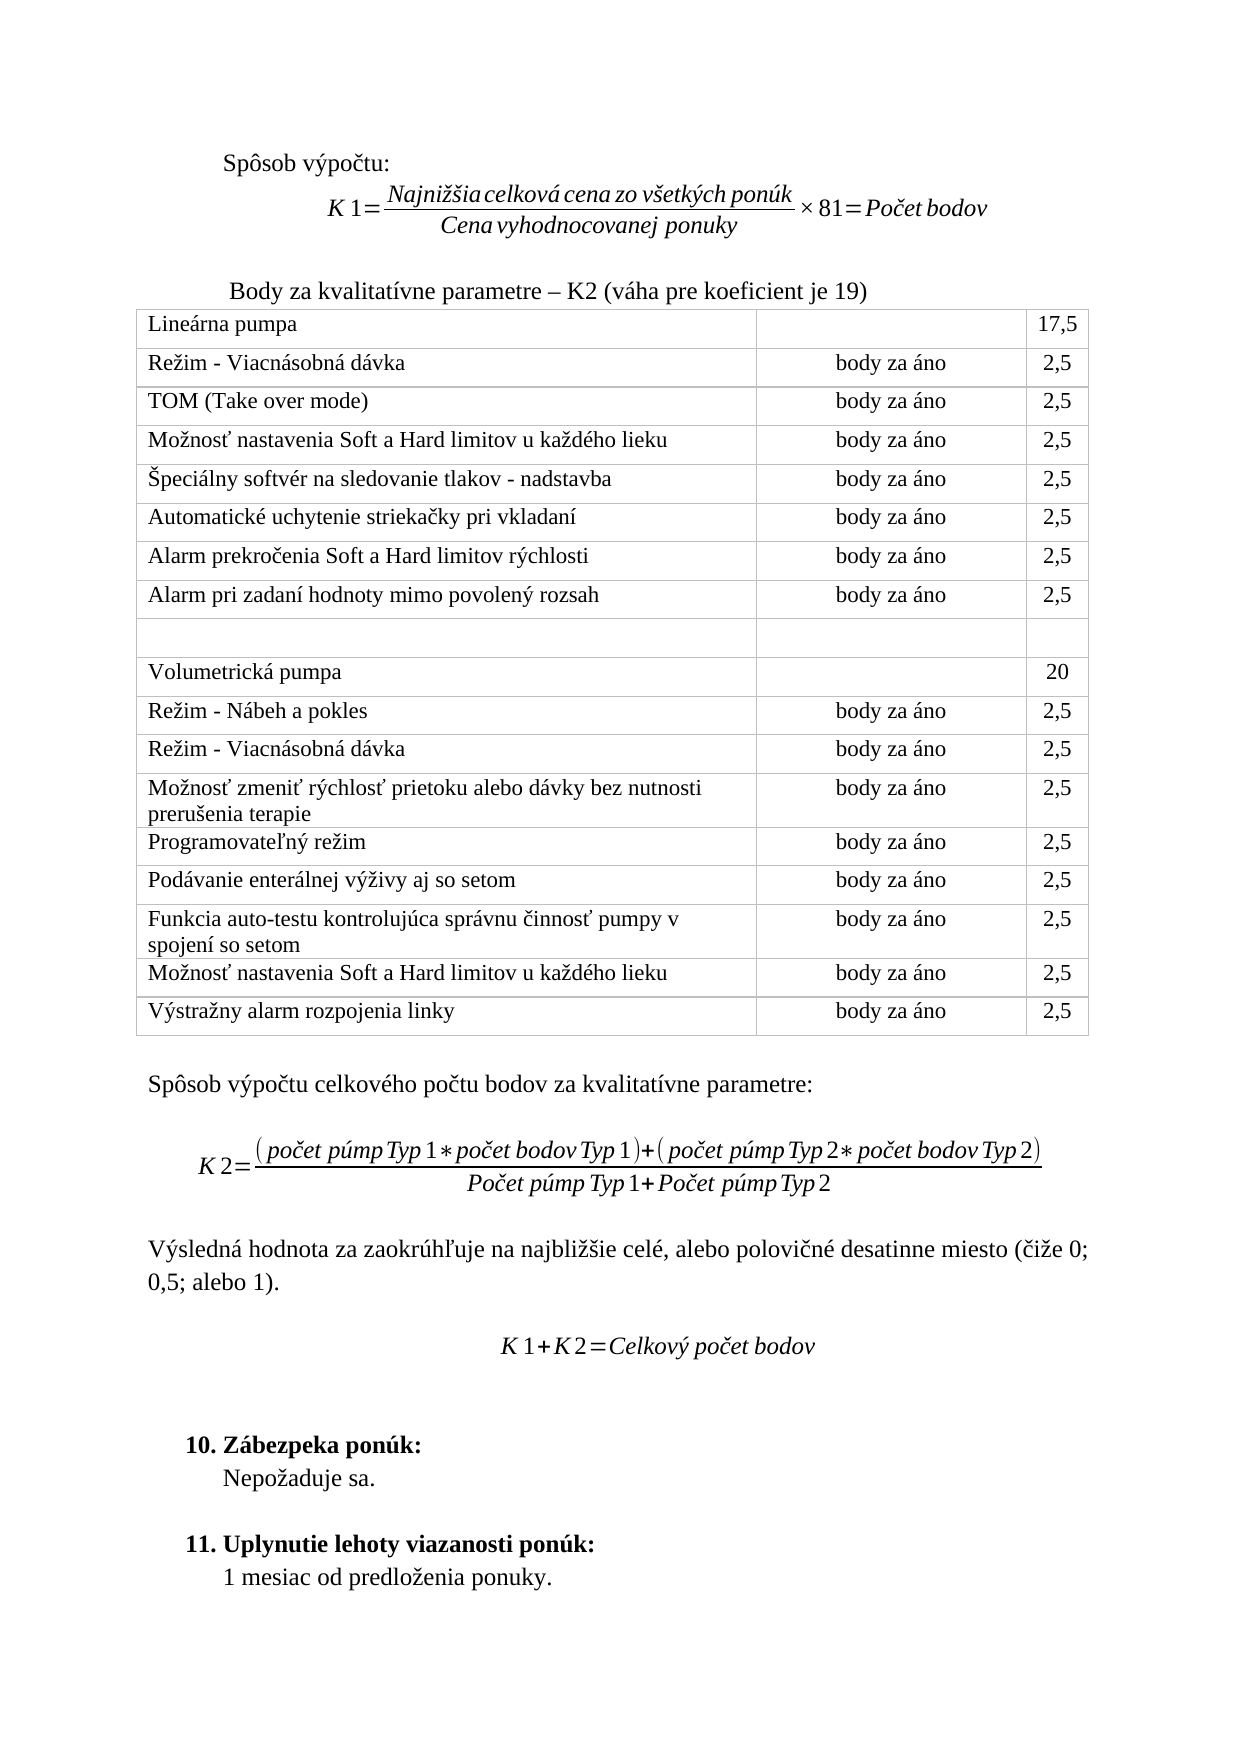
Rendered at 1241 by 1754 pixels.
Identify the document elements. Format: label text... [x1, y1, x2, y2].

table_cell Špeciálny softvér na sledovanie tlakov - nadstavba [137, 465, 756, 502]
table_cell Možnosť nastavenia Soft a Hard limitov u každého lieku [137, 426, 756, 464]
table_cell body za áno [757, 388, 1026, 425]
table_cell Podávanie enterálnej výživy aj so setom [137, 866, 756, 904]
table_cell body za áno [757, 735, 1026, 773]
table_cell body za áno [757, 465, 1026, 502]
table_cell 2,5 [1027, 465, 1088, 502]
table_cell 2,5 [1027, 388, 1088, 425]
table_cell [757, 658, 1026, 696]
table_cell body za áno [757, 697, 1026, 734]
text Spôsob výpočtu celkového počtu bodov za kvalitatívne parametre: [148, 1069, 1093, 1098]
table_cell 2,5 [1027, 426, 1088, 464]
table_cell body za áno [757, 774, 1026, 827]
table_cell Výstražny alarm rozpojenia linky [137, 998, 756, 1035]
table_cell body za áno [757, 349, 1026, 386]
table_cell body za áno [757, 866, 1026, 904]
table_header [757, 310, 1026, 348]
table_cell Režim - Viacnásobná dávka [137, 735, 756, 773]
table_cell body za áno [757, 998, 1026, 1035]
table_cell Volumetrická pumpa [137, 658, 756, 696]
table_header Lineárna pumpa [137, 310, 756, 348]
table_cell 2,5 [1027, 998, 1088, 1035]
table_cell 2,5 [1027, 828, 1088, 865]
table_cell 2,5 [1027, 349, 1088, 386]
table_cell Možnosť nastavenia Soft a Hard limitov u každého lieku [137, 959, 756, 996]
table_cell [137, 619, 756, 657]
table_header 17,5 [1027, 310, 1088, 348]
table_cell Programovateľný režim [137, 828, 756, 865]
table_cell Funkcia auto-testu kontrolujúca správnu činnosť pumpy v spojení so setom [137, 905, 756, 958]
table_cell 2,5 [1027, 866, 1088, 904]
table_cell 2,5 [1027, 581, 1088, 618]
table_cell 2,5 [1027, 959, 1088, 996]
table_cell body za áno [757, 426, 1026, 464]
table_cell [757, 619, 1026, 657]
table_cell [1027, 619, 1088, 657]
list 1 mesiac od predloženia ponuky. [223, 1562, 1093, 1591]
table_cell body za áno [757, 542, 1026, 580]
table_cell body za áno [757, 905, 1026, 958]
table_cell 2,5 [1027, 504, 1088, 541]
table_cell 2,5 [1027, 735, 1088, 773]
table_cell Režim - Viacnásobná dávka [137, 349, 756, 386]
table_cell Alarm pri zadaní hodnoty mimo povolený rozsah [137, 581, 756, 618]
table_cell 2,5 [1027, 905, 1088, 958]
list Spôsob výpočtu: [223, 148, 1093, 176]
text Výsledná hodnota za zaokrúhľuje na najbližšie celé, alebo polovičné desatinne miesto (čiže 0; 0,5; alebo 1). [148, 1234, 1093, 1295]
list Uplynutie lehoty viazanosti ponúk: [185, 1529, 1093, 1558]
table_cell Možnosť zmeniť rýchlosť prietoku alebo dávky bez nutnosti prerušenia terapie [137, 774, 756, 827]
table_cell body za áno [757, 828, 1026, 865]
list Nepožaduje sa. [223, 1463, 1093, 1492]
table_cell 20 [1027, 658, 1088, 696]
list Body za kvalitatívne parametre – K2 (váha pre koeficient je 19) [223, 276, 1093, 305]
table_cell Automatické uchytenie striekačky pri vkladaní [137, 504, 756, 541]
table_cell 2,5 [1027, 697, 1088, 734]
table_cell body za áno [757, 959, 1026, 996]
table_cell body za áno [757, 581, 1026, 618]
table_cell Alarm prekročenia Soft a Hard limitov rýchlosti [137, 542, 756, 580]
table_cell 2,5 [1027, 542, 1088, 580]
table_cell body za áno [757, 504, 1026, 541]
table_cell TOM (Take over mode) [137, 388, 756, 425]
table_cell Režim - Nábeh a pokles [137, 697, 756, 734]
list Zábezpeka ponúk: [185, 1430, 1093, 1459]
table_cell 2,5 [1027, 774, 1088, 827]
